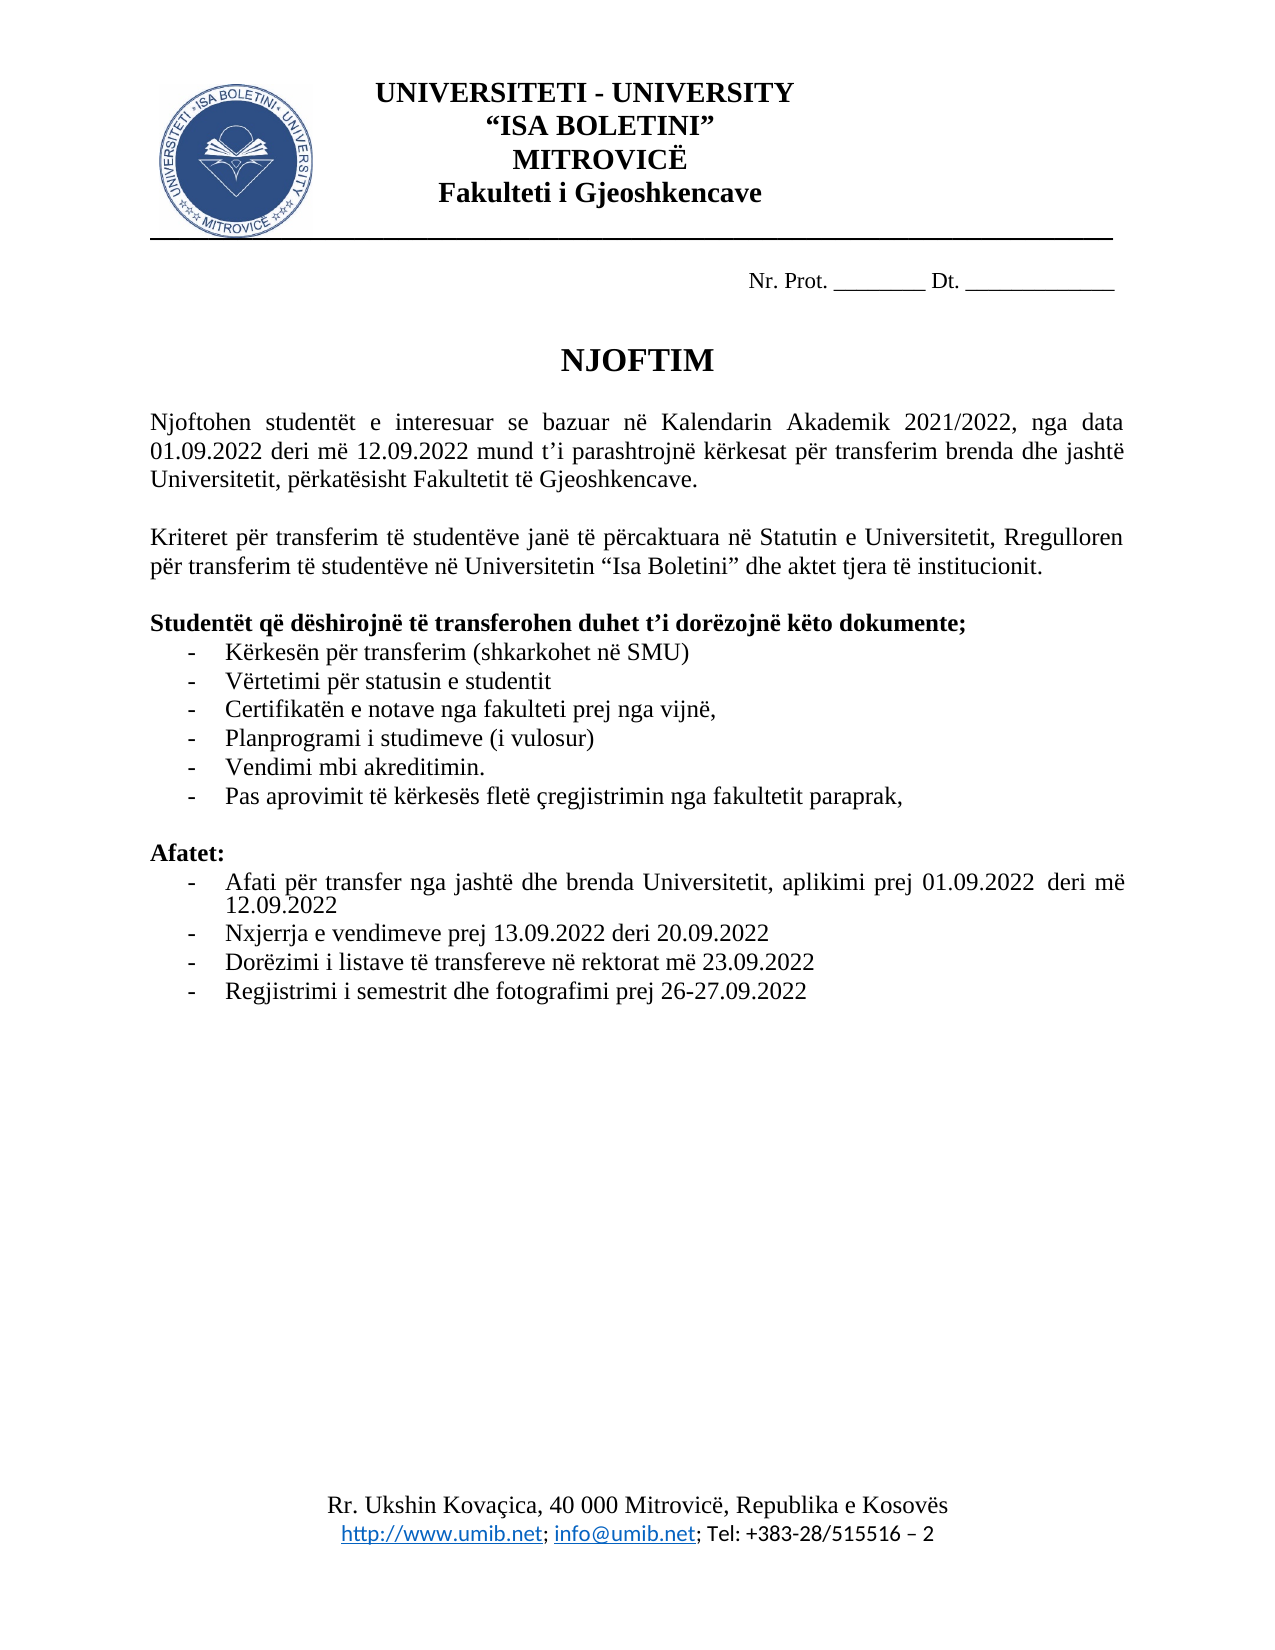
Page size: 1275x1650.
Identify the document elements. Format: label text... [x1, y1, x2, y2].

list Regjistrimi i semestrit dhe fotografimi prej 26-27.09.2022 [187, 976, 1125, 1005]
text NJOFTIM [150, 340, 1125, 378]
list Certifikatën e notave nga fakulteti prej nga vijnë, [187, 694, 1125, 723]
list Planprogrami i studimeve (i vulosur) [187, 723, 1125, 752]
list Kërkesën për transferim (shkarkohet në SMU) [187, 637, 1125, 666]
text Afatet: [150, 838, 1125, 867]
picture [159, 84, 313, 238]
list Vendimi mbi akreditimin. [187, 752, 1125, 781]
list Pas aprovimit të kërkesës fletë çregjistrimin nga fakultetit paraprak, [187, 781, 1125, 809]
text Studentët që dëshirojnë të transferohen duhet t’i dorëzojnë këto dokumente; [150, 608, 1125, 637]
list Nxjerrja e vendimeve prej 13.09.2022 deri 20.09.2022 [187, 918, 1125, 947]
text Njoftohen studentët e interesuar se bazuar në Kalendarin Akademik 2021/2022, nga data 01.09.2022 deri më 12.09.2022 mund t’i parashtrojnë kërkesat për transferim brenda dhe jashtë Universitetit, përkatësisht Fakultetit të Gjeoshkencave. [150, 407, 1125, 493]
text Kriteret për transferim të studentëve janë të përcaktuara në Statutin e Universitetit, Rregulloren për transferim të studentëve në Universitetin “Isa Boletini” dhe aktet tjera të institucionit. [150, 522, 1125, 579]
list Vërtetimi për statusin e studentit [187, 666, 1125, 694]
list Afati për transfer nga jashtë dhe brenda Universitetit, aplikimi prej deri më  [187, 867, 1125, 918]
list Dorëzimi i listave të transfereve në rektorat më 23.09.2022 [187, 947, 1125, 976]
